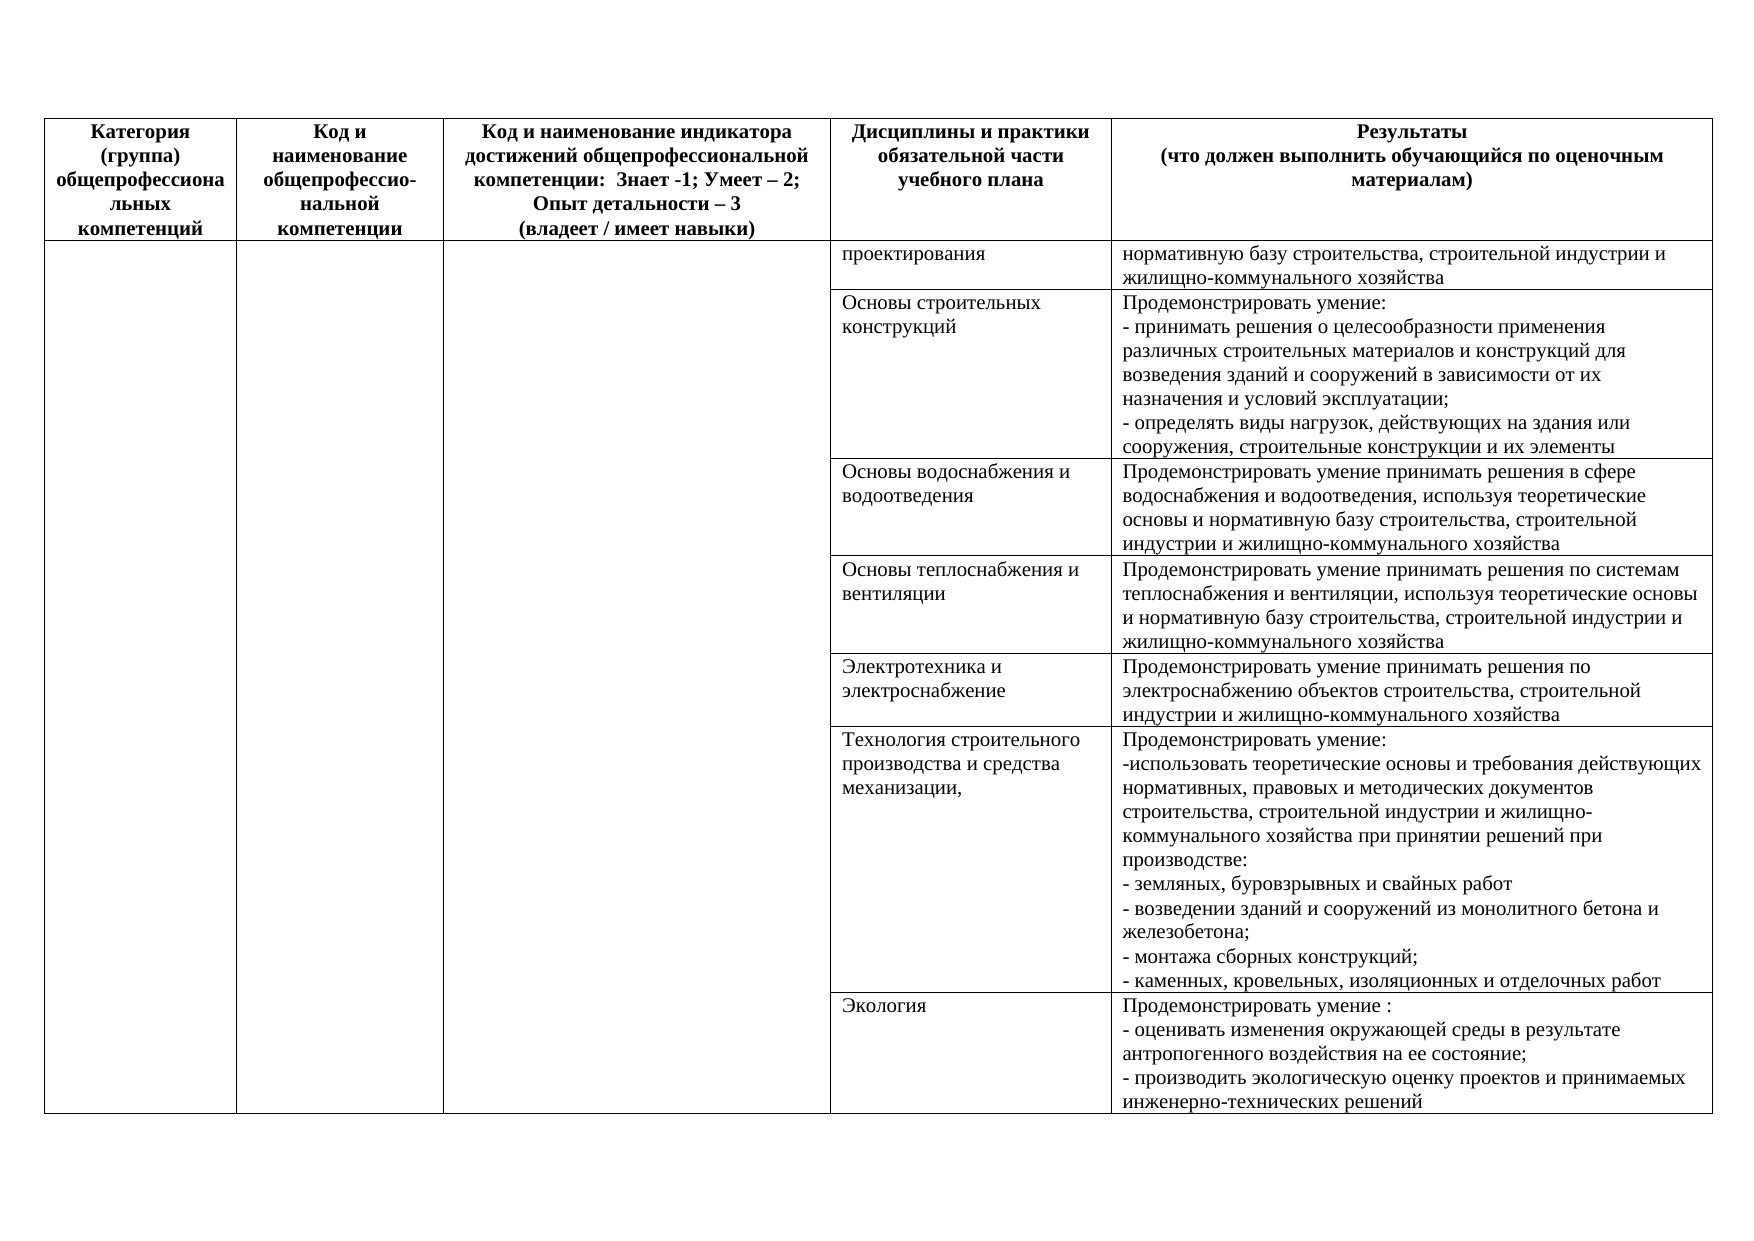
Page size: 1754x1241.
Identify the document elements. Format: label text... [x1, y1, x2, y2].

table_cell Основы строительных конструкций [831, 290, 1111, 458]
table_cell Технология строительного производства и средства механизации, [831, 727, 1111, 992]
table_cell Основы водоснабжения и водоотведения [831, 459, 1111, 555]
table_cell Продемонстрировать умение принимать решения по системам теплоснабжения и вентиляции, используя теоретические основы и нормативную базу строительства, строительной индустрии и жилищно-коммунального хозяйства [1112, 556, 1712, 653]
table_cell Продемонстрировать умение : - оценивать изменения окружающей среды в результате антропогенного воздействия на ее состояние; - производить экологическую оценку проектов и принимаемых инженерно-технических решений [1112, 993, 1712, 1113]
table_header Код и наименование общепрофессио-нальной компетенции [237, 119, 443, 239]
table_cell Продемонстрировать умение принимать решения в сфере водоснабжения и водоотведения, используя теоретические основы и нормативную базу строительства, строительной индустрии и жилищно-коммунального хозяйства [1112, 459, 1712, 555]
table_cell Основы теплоснабжения и вентиляции [831, 556, 1111, 653]
table_cell Экология [831, 993, 1111, 1113]
table_cell Продемонстрировать умение: -использовать теоретические основы и требования действующих нормативных, правовых и методических документов строительства, строительной индустрии и жилищно-коммунального хозяйства при принятии решений при производстве: - земляных, буровзрывных и свайных работ - возведении зданий и сооружений из монолитного бетона и железобетона; - монтажа сборных конструкций; - каменных, кровельных, изоляционных и отделочных работ [1112, 727, 1712, 992]
table_cell Продемонстрировать умение: - принимать решения о целесообразности применения различных строительных материалов и конструкций для возведения зданий и сооружений в зависимости от их назначения и условий эксплуатации; - определять виды нагрузок, действующих на здания или сооружения, строительные конструкции и их элементы [1112, 290, 1712, 458]
table_header Дисциплины и практики обязательной части учебного плана [831, 119, 1111, 239]
table_cell Электротехника и электроснабжение [831, 654, 1111, 726]
table_cell Продемонстрировать умение принимать решения по электроснабжению объектов строительства, строительной индустрии и жилищно-коммунального хозяйства [1112, 654, 1712, 726]
table_header Код и наименование индикатора достижений общепрофессиональной компетенции: Знает -1; Умеет – 2; Опыт детальности – 3 (владеет / имеет навыки) [444, 119, 830, 239]
table_header Категория (группа) общепрофессиональных компетенций [45, 119, 236, 239]
table_header Результаты (что должен выполнить обучающийся по оценочным материалам) [1112, 119, 1712, 239]
table_cell Основы архитектурно-строительного проектирования [831, 241, 1111, 289]
